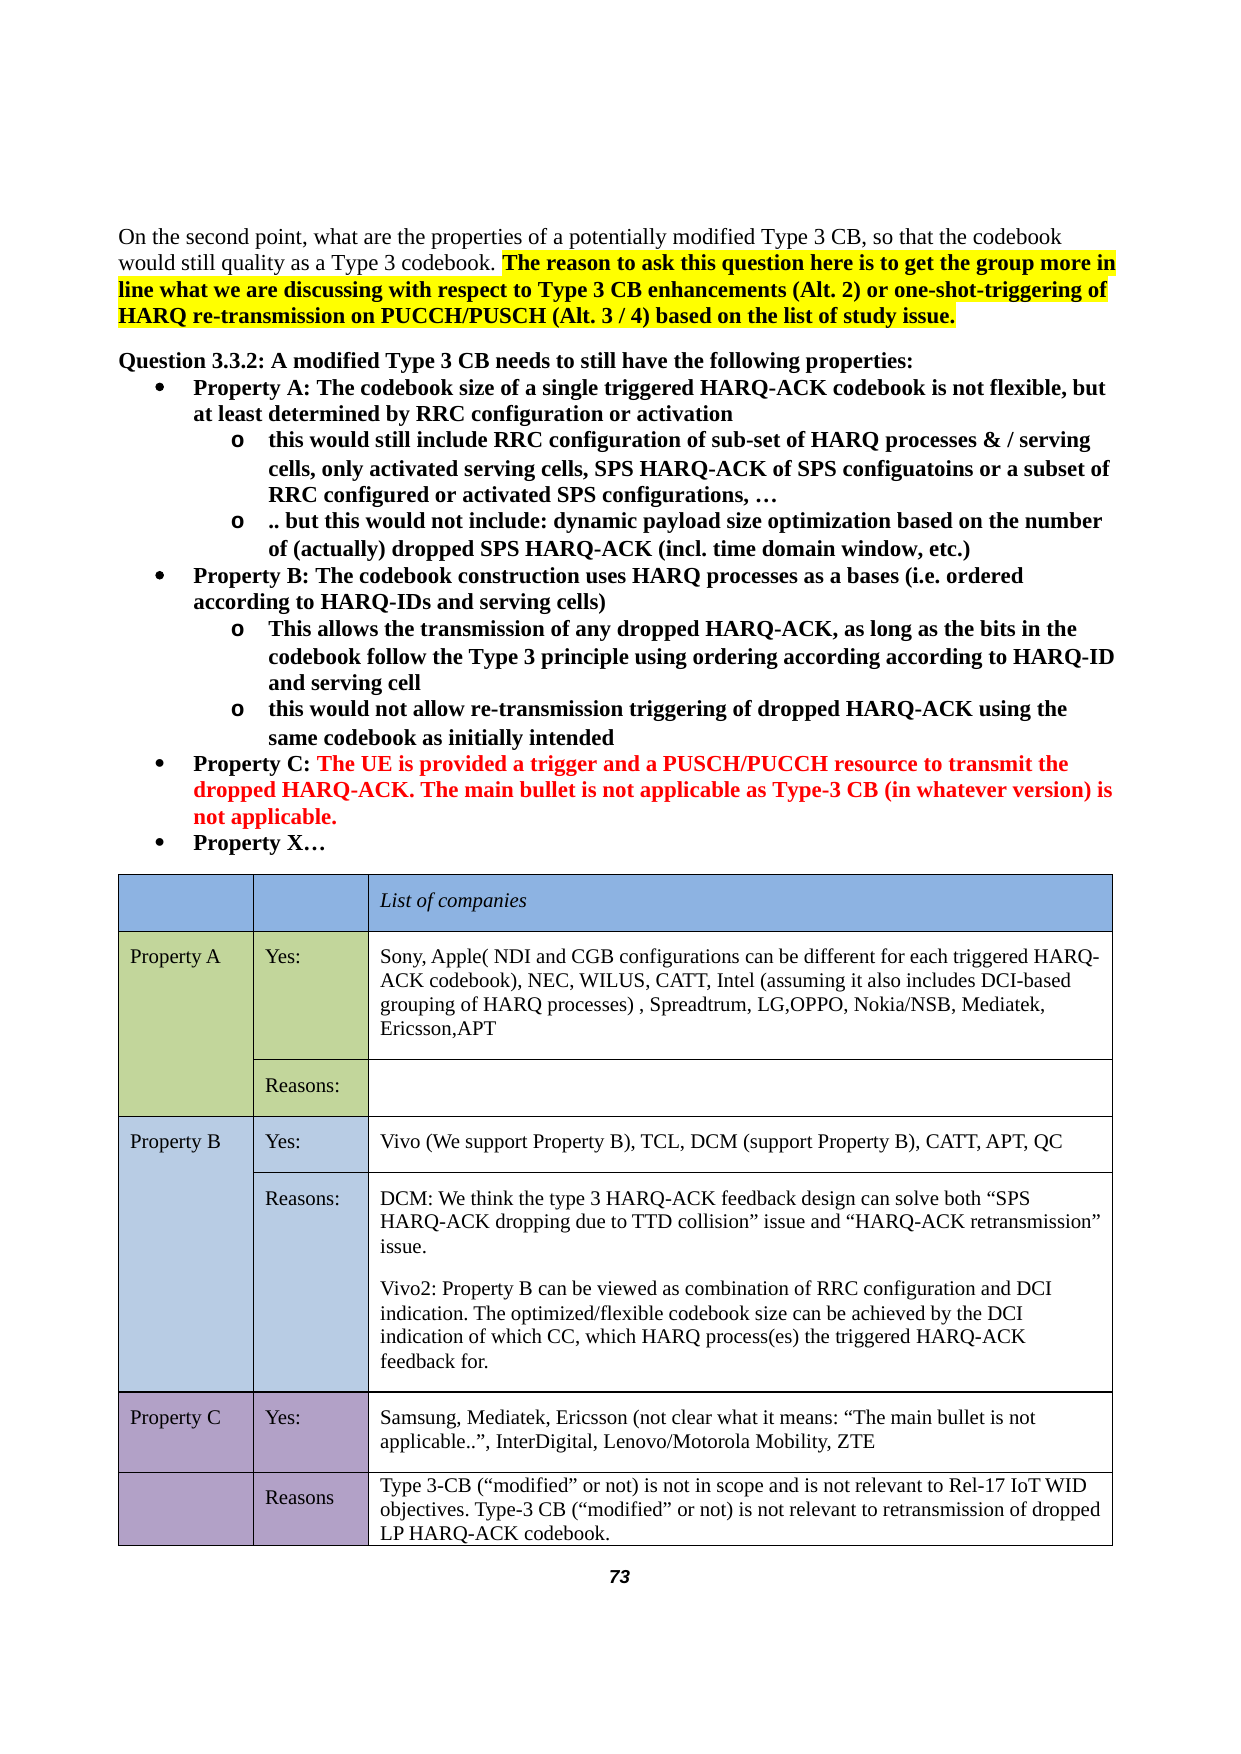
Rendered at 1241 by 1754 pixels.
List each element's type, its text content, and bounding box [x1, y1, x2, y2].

list This allows the transmission of any dropped HARQ-ACK, as long as the bits in the codebook follow the Type 3 principle using ordering according according to HARQ-ID and serving cell [231, 614, 1122, 696]
list Property C: The UE is provided a trigger and a PUSCH/PUCCH resource to transmit the dropped HARQ-ACK. The main bullet is not applicable as Type-3 CB (in whatever version) is not applicable. [156, 750, 1122, 829]
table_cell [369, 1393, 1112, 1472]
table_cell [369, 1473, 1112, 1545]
list .. but this would not include: dynamic payload size optimization based on the number of (actually) dropped SPS HARQ-ACK (incl. time domain window, etc.) [231, 507, 1122, 562]
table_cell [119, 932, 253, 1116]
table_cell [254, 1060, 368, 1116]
list Property B: The codebook construction uses HARQ processes as a bases (i.e. ordered according to HARQ-IDs and serving cells) [156, 562, 1122, 614]
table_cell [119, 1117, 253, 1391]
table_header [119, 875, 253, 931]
text On the second point, what are the properties of a potentially modified Type 3 CB, so that the codebook would still quality as a Type 3 codebook. The reason to ask this question here is to get the group more in line what we are discussing with respect to Type 3 CB enhancements (Alt. 2) or one-shot-triggering of HARQ re-transmission on PUCCH/PUSCH (Alt. 3 / 4) based on the list of study issue. [118, 223, 1122, 328]
text Question 3.3.2: A modified Type 3 CB needs to still have the following properties: [118, 347, 1122, 374]
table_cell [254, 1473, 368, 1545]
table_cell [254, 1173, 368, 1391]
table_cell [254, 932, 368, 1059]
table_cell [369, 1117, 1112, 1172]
list this would still include RRC configuration of sub-set of HARQ processes & / serving cells, only activated serving cells, SPS HARQ-ACK of SPS configuatoins or a subset of RRC configured or activated SPS configurations, … [231, 426, 1122, 507]
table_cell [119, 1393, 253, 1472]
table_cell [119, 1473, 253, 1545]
list Property X… [156, 829, 1122, 856]
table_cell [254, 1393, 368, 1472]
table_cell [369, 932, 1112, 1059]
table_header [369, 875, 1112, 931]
list this would not allow re-transmission triggering of dropped HARQ-ACK using the same codebook as initially intended [231, 696, 1122, 750]
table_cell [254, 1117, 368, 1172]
list Property A: The codebook size of a single triggered HARQ-ACK codebook is not flexible, but at least determined by RRC configuration or activation [156, 374, 1122, 426]
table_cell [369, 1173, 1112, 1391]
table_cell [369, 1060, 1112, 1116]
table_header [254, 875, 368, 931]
